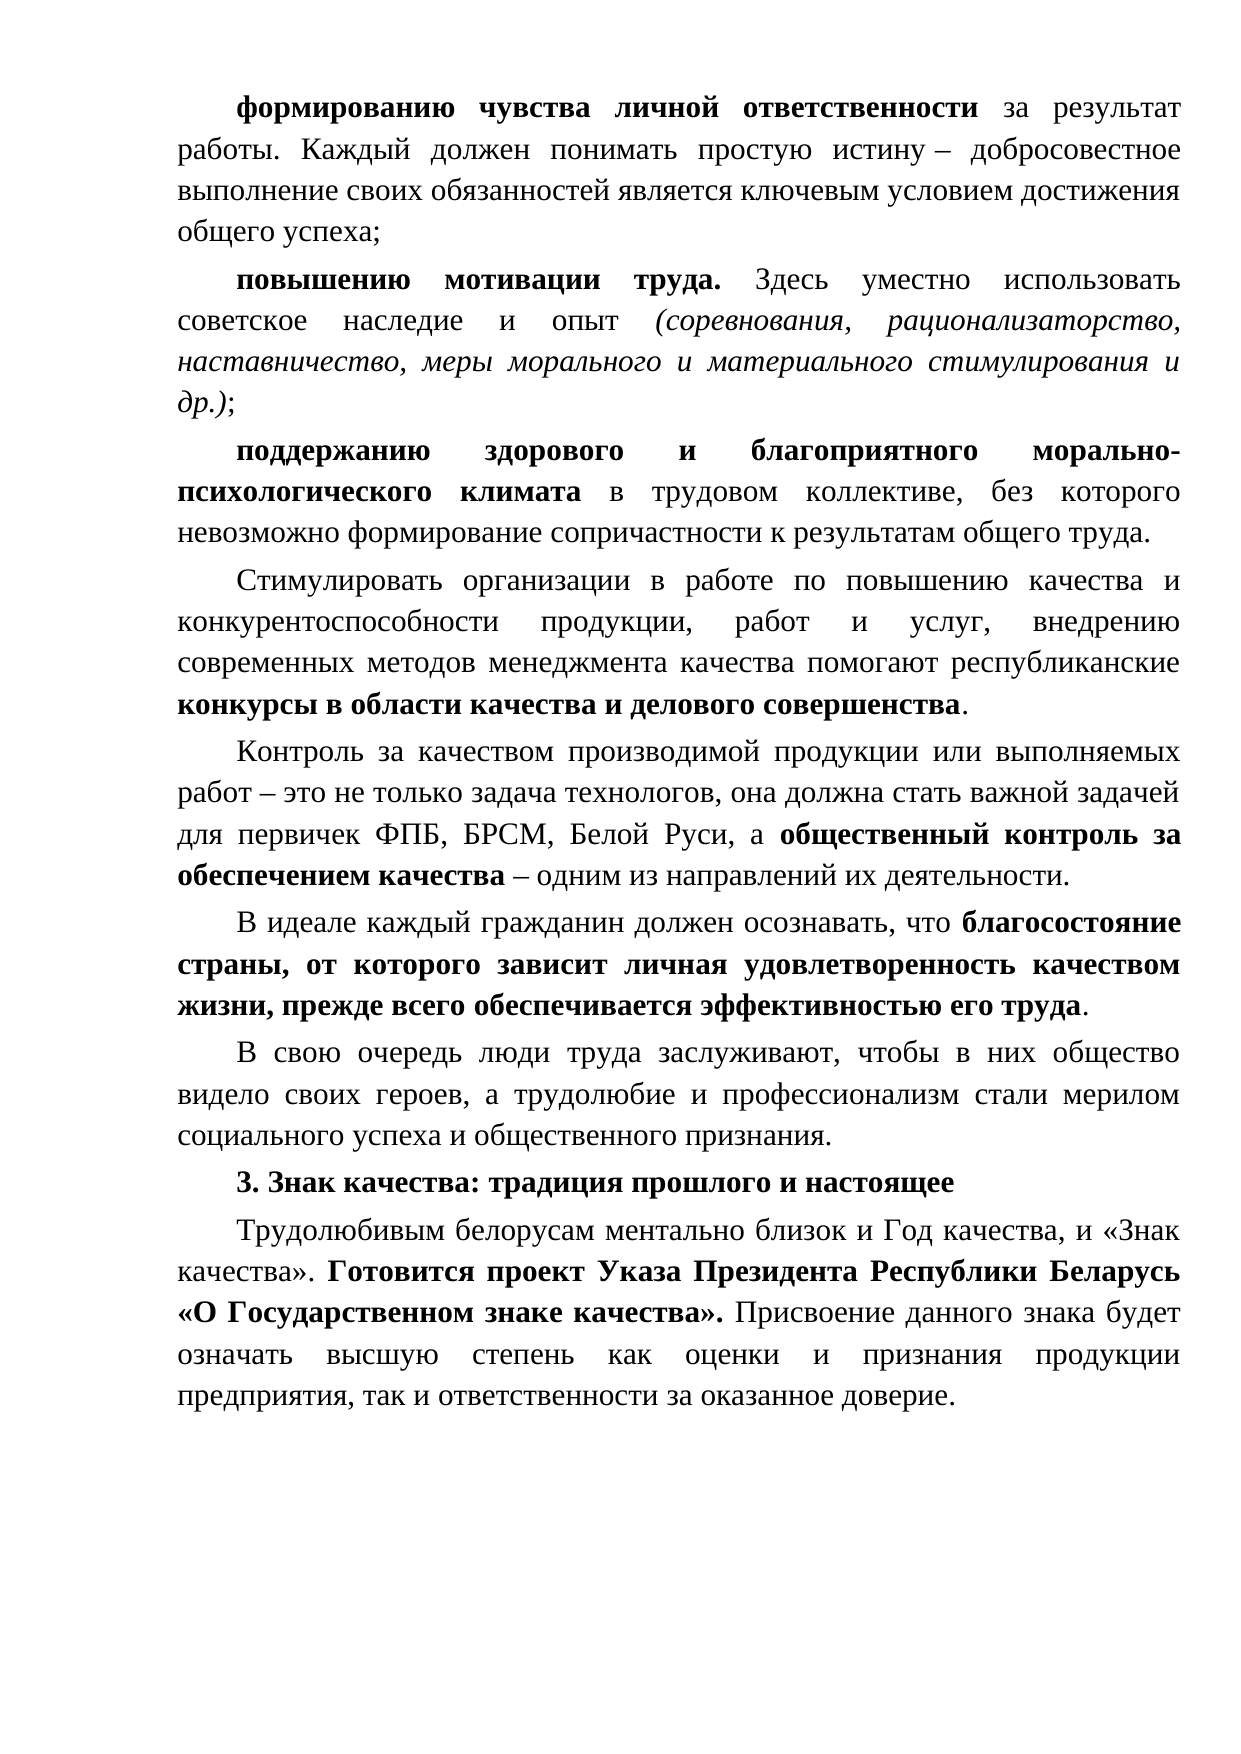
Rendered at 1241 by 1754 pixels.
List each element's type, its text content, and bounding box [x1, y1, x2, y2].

text Трудолюбивым белорусам ментально близок и Год качества, и «Знак качества». Готовится проект Указа Президента Республики Беларусь «О Государственном знаке качества». Присвоение данного знака будет означать высшую степень как оценки и признания продукции предприятия, так и ответственности за оказанное доверие. [177, 1211, 1181, 1412]
text Контроль за качеством производимой продукции или выполняемых работ – это не только задача технологов, она должна стать важной задачей для первичек ФПБ, БРСМ, Белой Руси, а общественный контроль за обеспечением качества – одним из направлений их деятельности. [177, 732, 1181, 892]
text 3. Знак качества: традиция прошлого и настоящее [177, 1164, 1181, 1199]
text Стимулировать организации в работе по повышению качества и конкурентоспособности продукции, работ и услуг, внедрению современных методов менеджмента качества помогают республиканские конкурсы в области качества и делового совершенства. [177, 561, 1181, 721]
text В свою очередь люди труда заслуживают, чтобы в них общество видело своих героев, а трудолюбие и профессионализм стали мерилом социального успеха и общественного признания. [177, 1034, 1181, 1152]
text формированию чувства личной ответственности за результат работы. Каждый должен понимать простую истину – добросовестное выполнение своих обязанностей является ключевым условием достижения общего успеха; [177, 89, 1181, 248]
text поддержанию здорового и благоприятного морально-психологического климата в трудовом коллективе, без которого невозможно формирование сопричастности к результатам общего труда. [177, 431, 1181, 549]
text В идеале каждый гражданин должен осознавать, что благосостояние страны, от которого зависит личная удовлетворенность качеством жизни, прежде всего обеспечивается эффективностью его труда. [177, 904, 1181, 1022]
text повышению мотивации труда. Здесь уместно использовать советское наследие и опыт (соревнования, рационализаторство, наставничество, меры морального и материального стимулирования и др.); [177, 260, 1181, 419]
